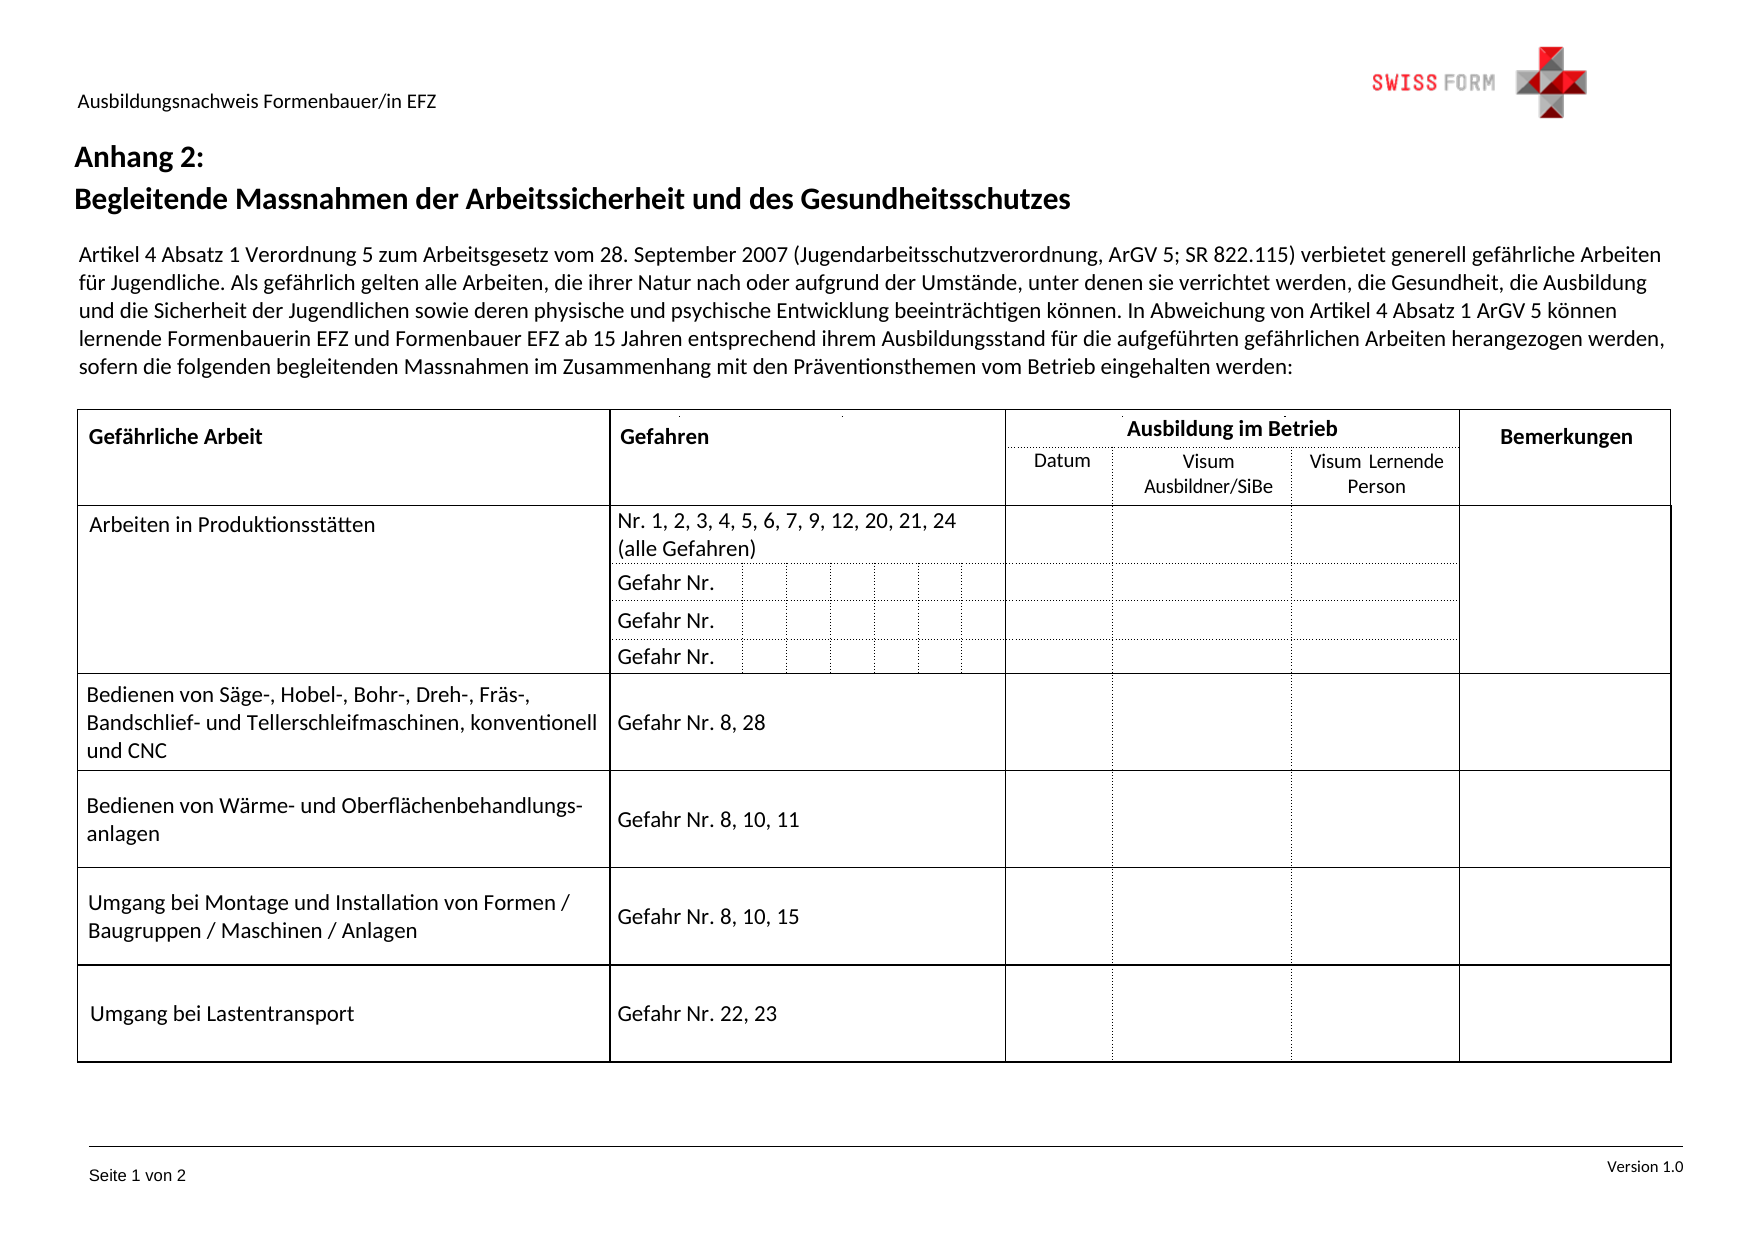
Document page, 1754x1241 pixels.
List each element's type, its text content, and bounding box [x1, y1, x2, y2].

table_cell [1112, 674, 1291, 770]
table_cell Visum Ausbildner/SiBe [1112, 447, 1291, 505]
table_cell [1006, 639, 1112, 673]
table_cell [743, 639, 787, 673]
table_cell [743, 563, 787, 600]
table_cell [1291, 600, 1459, 639]
table_cell [1006, 674, 1112, 770]
table_cell [874, 600, 918, 639]
table_cell [743, 600, 787, 639]
table_cell [1460, 506, 1670, 673]
table_cell [918, 639, 962, 673]
table_cell [1460, 868, 1670, 964]
table_cell [1006, 506, 1112, 562]
table_cell [1291, 674, 1459, 770]
table_cell [1460, 966, 1670, 1061]
table_header Ausbildung im Betrieb [1006, 410, 1459, 447]
table_cell [1460, 674, 1670, 770]
table_cell Datum [1006, 447, 1112, 505]
table_cell [830, 639, 874, 673]
table_cell [787, 563, 830, 600]
table_cell [830, 600, 874, 639]
table_cell [962, 639, 1005, 673]
table_cell [1006, 563, 1112, 600]
table_header Bemerkungen [1460, 410, 1670, 505]
table_cell [1112, 506, 1291, 562]
table_cell [874, 563, 918, 600]
table_cell Visum Lernende Person [1291, 447, 1459, 505]
table_cell [1291, 966, 1459, 1061]
table_cell [787, 600, 830, 639]
table_cell [1112, 868, 1291, 964]
table_cell Gefahr Nr. 22, 23 [611, 966, 1005, 1061]
table_cell [918, 563, 962, 600]
table_cell [1112, 563, 1291, 600]
text Artikel 4 Absatz 1 Verordnung 5 zum Arbeitsgesetz vom 28. September 2007 (Jugendarbeitsschutzverordnung, ArGV 5; SR 822.115) verbietet generell gefährliche Arbeiten für Jugendliche. Als gefährlich gelten alle Arbeiten, die ihrer Natur nach oder aufgrund der Umstände, unter denen sie verrichtet werden, die Gesundheit, die Ausbildung und die Sicherheit der Jugendlichen sowie deren physische und psychische Entwicklung beeinträchtigen können. In Abweichung von Artikel 4 Absatz 1 ArGV 5 können lernende Formenbauerin EFZ und Formenbauer EFZ ab 15 Jahren entsprechend ihrem Ausbildungsstand für die aufgeführten gefährlichen Arbeiten herangezogen werden, sofern die folgenden begleitenden Massnahmen im Zusammenhang mit den Präventionsthemen vom Betrieb eingehalten werden: [78, 240, 1681, 380]
table_cell Gefahr Nr. [611, 563, 743, 600]
table_cell [1291, 563, 1459, 600]
table_cell [1112, 966, 1291, 1061]
table_cell Bedienen von Säge-, Hobel-, Bohr-, Dreh-, Fräs-, Bandschlief- und Tellerschleifmaschinen, konventionell und CNC [78, 674, 609, 770]
table_cell Umgang bei Montage und Installation von Formen / Baugruppen / Maschinen / Anlagen [78, 868, 609, 964]
table_cell [918, 600, 962, 639]
table_header Gefahren [611, 410, 1005, 505]
table_cell [962, 600, 1005, 639]
text Anhang 2: [74, 137, 1681, 175]
table_cell [1006, 868, 1112, 964]
table_cell [1112, 639, 1291, 673]
table_cell [1006, 600, 1112, 639]
table_cell Gefahr Nr. 8, 10, 11 [611, 771, 1005, 867]
table_cell Gefahr Nr. [611, 600, 743, 639]
table_cell [1112, 600, 1291, 639]
text Begleitende Massnahmen der Arbeitssicherheit und des Gesundheitsschutzes [74, 179, 1681, 217]
table_cell [830, 563, 874, 600]
table_cell Gefahr Nr. [611, 639, 743, 673]
table_cell Gefahr Nr. 8, 10, 15 [611, 868, 1005, 964]
table_cell [874, 639, 918, 673]
table_cell [1006, 771, 1112, 867]
table_cell [1291, 506, 1459, 562]
table_cell [1112, 771, 1291, 867]
table_header Gefährliche Arbeit [78, 410, 609, 505]
table_cell [1291, 868, 1459, 964]
table_cell Nr. 1, 2, 3, 4, 5, 6, 7, 9, 12, 20, 21, 24 (alle Gefahren) [611, 506, 1005, 562]
table_cell Umgang bei Lastentransport [78, 966, 609, 1061]
table_cell [1460, 771, 1670, 867]
picture [1328, 36, 1660, 137]
table_cell [962, 563, 1005, 600]
table_cell [787, 639, 830, 673]
table_cell [1291, 771, 1459, 867]
table_cell Arbeiten in Produktionsstätten [78, 506, 609, 673]
table_cell [1291, 639, 1459, 673]
table_cell Gefahr Nr. 8, 28 [611, 674, 1005, 770]
table_cell Bedienen von Wärme- und Oberflächenbehandlungs-anlagen [78, 771, 609, 867]
table_cell [1006, 966, 1112, 1061]
